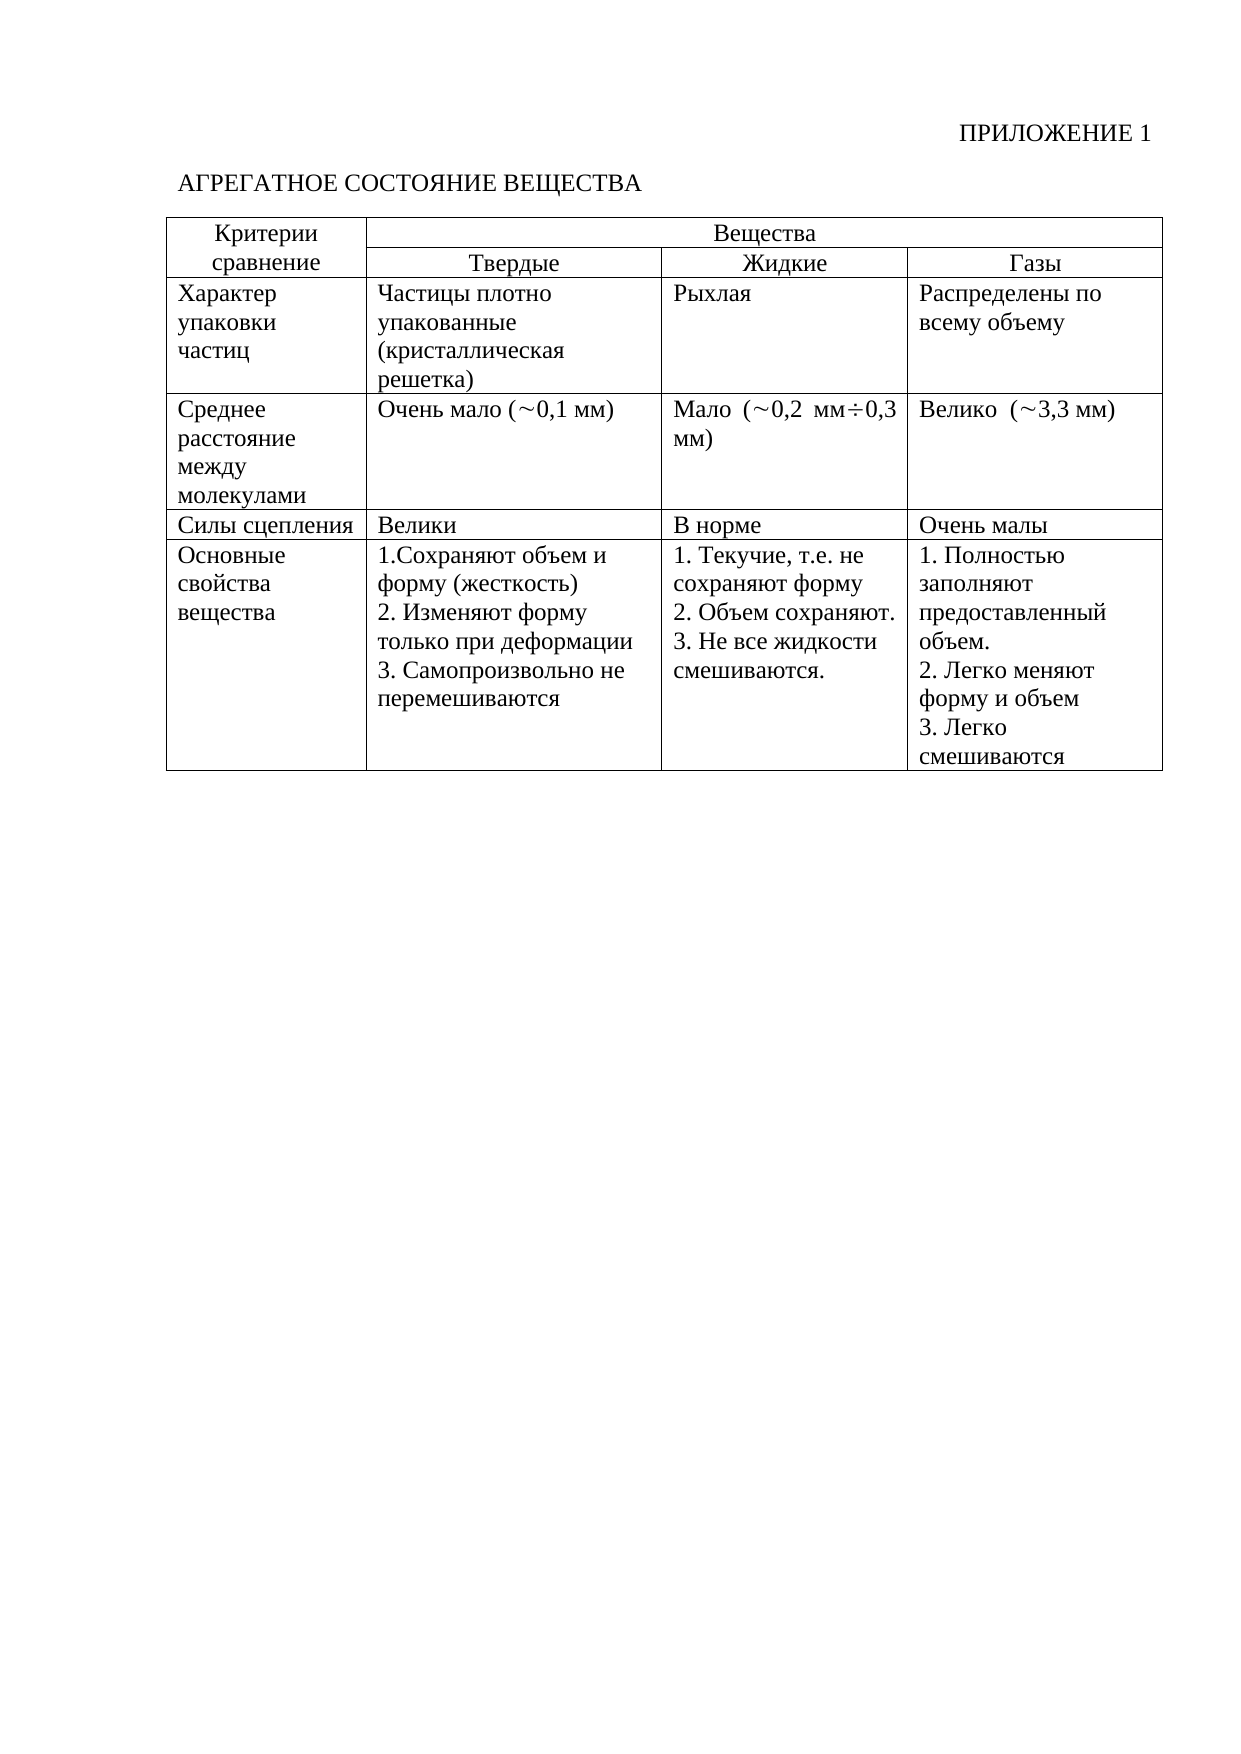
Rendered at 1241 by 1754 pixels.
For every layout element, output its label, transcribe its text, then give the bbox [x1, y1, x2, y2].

table_cell В норме [662, 510, 907, 539]
table_cell Твердые [367, 248, 661, 277]
table_cell Очень малы [908, 510, 1162, 539]
table_header Критерии сравнение [167, 218, 366, 277]
table_cell Рыхлая [662, 278, 907, 393]
table_cell Велико (3,3 мм) [908, 394, 1162, 509]
table_cell 1.Сохраняют объем и форму (жесткость) 2. Изменяют форму только при деформации 3. Самопроизвольно не перемешиваются [367, 540, 661, 770]
table_cell Газы [908, 248, 1162, 277]
table_cell 1. Полностью заполняют предоставленный объем. 2. Легко меняют форму и объем 3. Легко смешиваются [908, 540, 1162, 770]
table_cell Среднее расстояние между молекулами [167, 394, 366, 509]
text ПРИЛОЖЕНИЕ 1 [177, 118, 1152, 147]
table_cell Жидкие [662, 248, 907, 277]
table_cell Распределены по всему объему [908, 278, 1162, 393]
table_cell Силы сцепления [167, 510, 366, 539]
table_cell Основные свойства вещества [167, 540, 366, 770]
table_cell Частицы плотно упакованные (кристаллическая решетка) [367, 278, 661, 393]
table_cell 1. Текучие, т.е. не сохраняют форму 2. Объем сохраняют. 3. Не все жидкости смешиваются. [662, 540, 907, 770]
table_cell Мало (0,2 мм0,3 мм) [662, 394, 907, 509]
text АГРЕГАТНОЕ СОСТОЯНИЕ ВЕЩЕСТВА [177, 168, 1152, 196]
table_cell Очень мало (0,1 мм) [367, 394, 661, 509]
table_cell Велики [367, 510, 661, 539]
table_header Вещества [367, 218, 1162, 247]
table_cell Характер упаковки частиц [167, 278, 366, 393]
